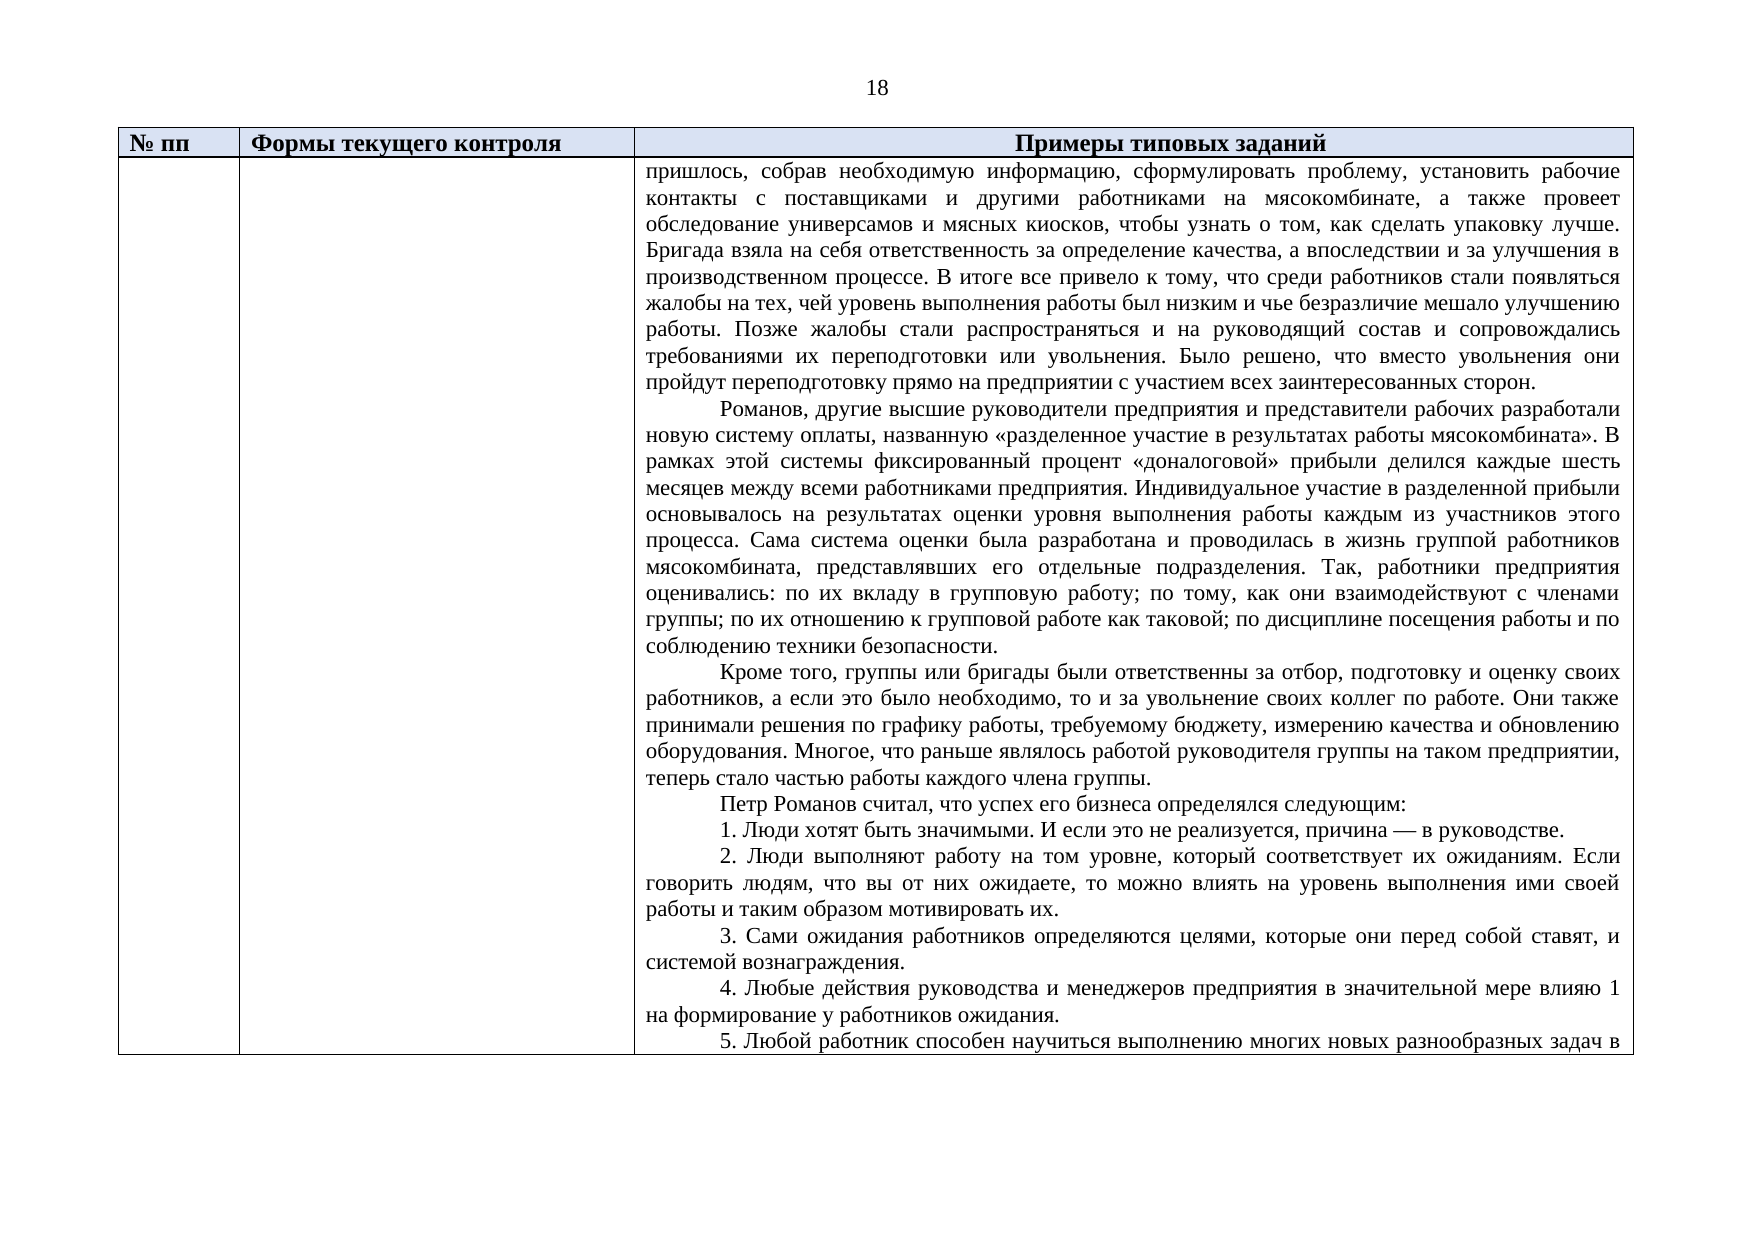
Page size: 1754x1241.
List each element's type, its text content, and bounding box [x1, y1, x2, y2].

table_header Формы текущего контроля [240, 128, 634, 156]
table_header Примеры типовых заданий [635, 128, 1633, 156]
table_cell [240, 158, 634, 1053]
table_cell [119, 158, 239, 1053]
table_header № пп [119, 128, 239, 156]
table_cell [635, 158, 1633, 1053]
